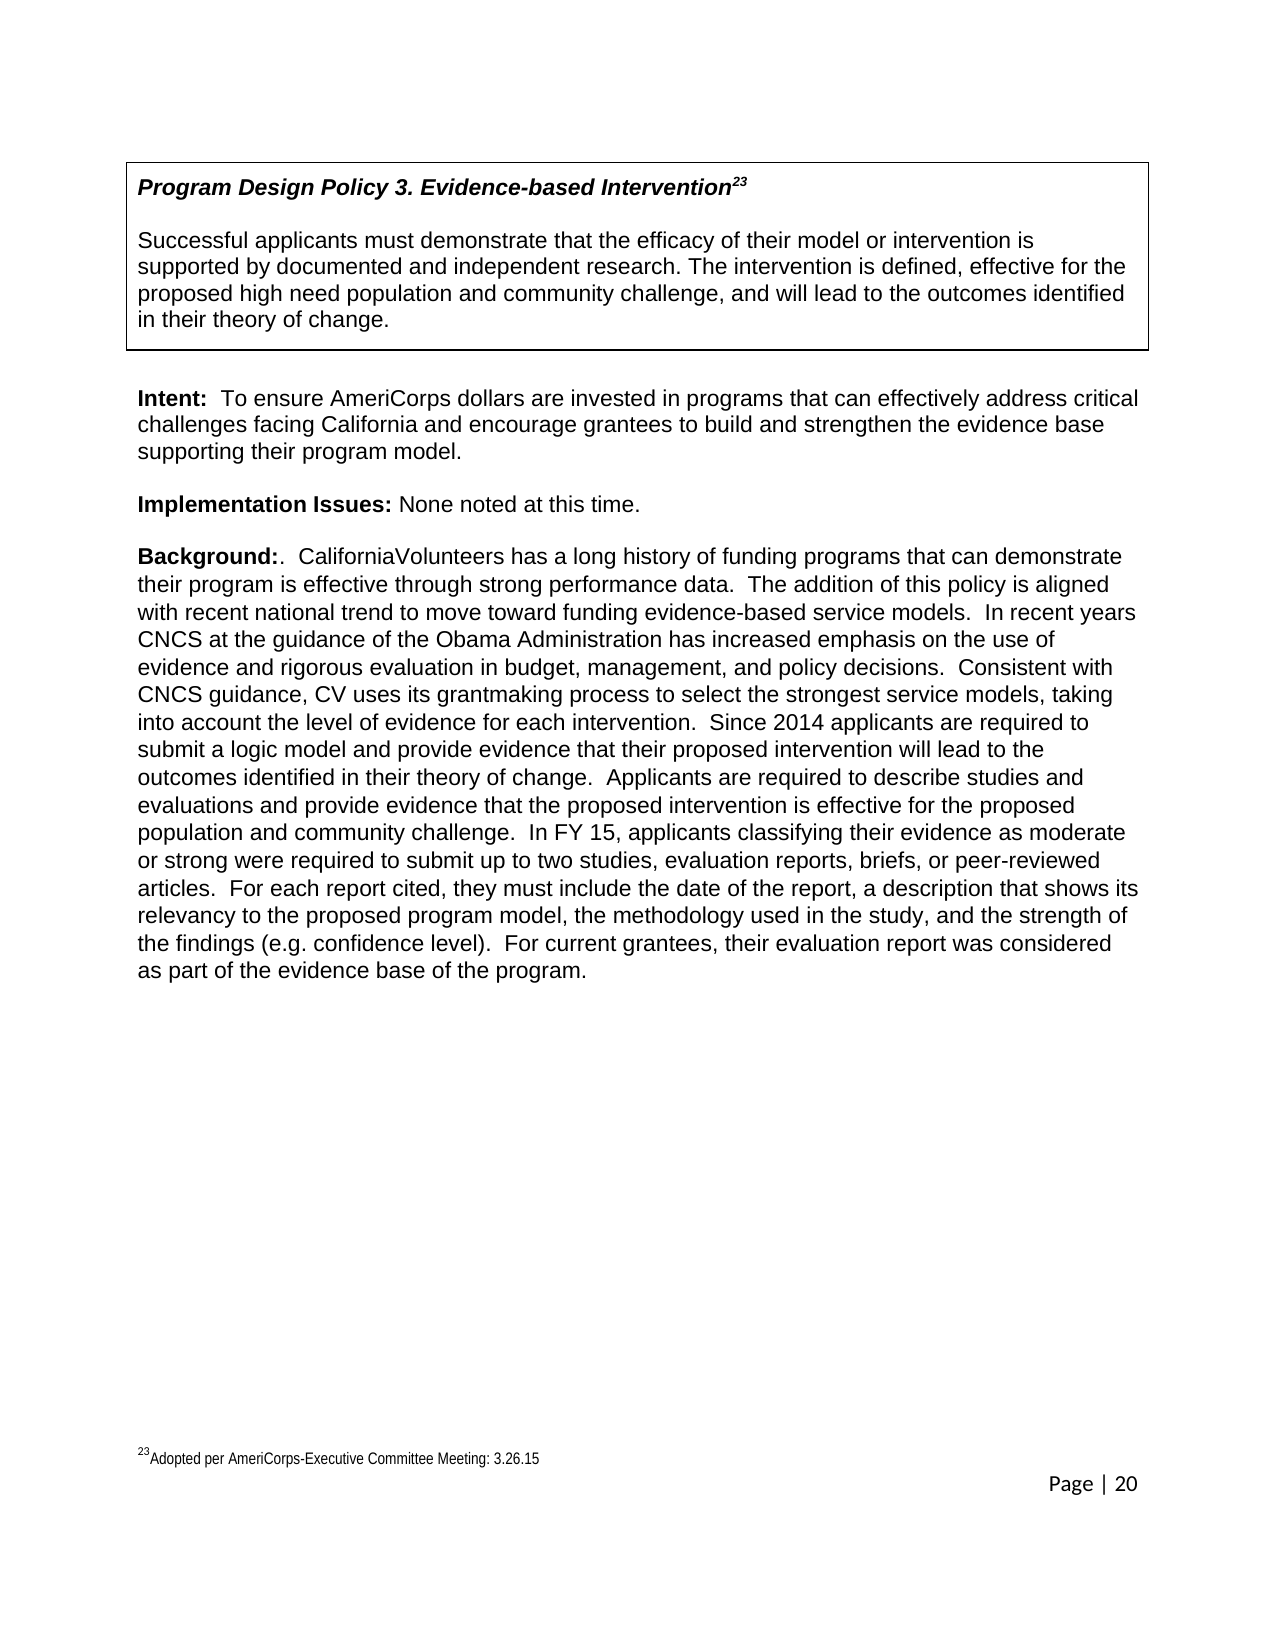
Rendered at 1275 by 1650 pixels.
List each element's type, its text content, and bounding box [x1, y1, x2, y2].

text Intent: To ensure AmeriCorps dollars are invested in programs that can effectively address critical challenges facing California and encourage grantees to build and strengthen the evidence base supporting their program model. [137, 385, 1139, 464]
text Background:. CaliforniaVolunteers has a long history of funding programs that can demonstrate their program is effective through strong performance data. The addition of this policy is aligned with recent national trend to move toward funding evidence-based service models. In recent years CNCS at the guidance of the Obama Administration has increased emphasis on the use of evidence and rigorous evaluation in budget, management, and policy decisions. Consistent with CNCS guidance, CV uses its grantmaking process to select the strongest service models, taking into account the level of evidence for each intervention. Since 2014 applicants are required to submit a logic model and provide evidence that their proposed intervention will lead to the outcomes identified in their theory of change. Applicants are required to describe studies and evaluations and provide evidence that the proposed intervention is effective for the proposed population and community challenge. In FY 15, applicants classifying their evidence as moderate or strong were required to submit up to two studies, evaluation reports, briefs, or peer-reviewed articles. For each report cited, they must include the date of the report, a description that shows its relevancy to the proposed program model, the methodology used in the study, and the strength of the findings (e.g. confidence level). For current grantees, their evaluation report was considered as part of the evidence base of the program. [137, 543, 1139, 985]
text Successful applicants must demonstrate that the efficacy of their model or intervention is supported by documented and independent research. The intervention is defined, effective for the proposed high need population and community challenge, and will lead to the outcomes identified in their theory of change. [137, 227, 1139, 332]
text Program Design Policy 3. Evidence-based Intervention [137, 174, 1139, 201]
text Implementation Issues: None noted at this time. [137, 491, 1139, 517]
